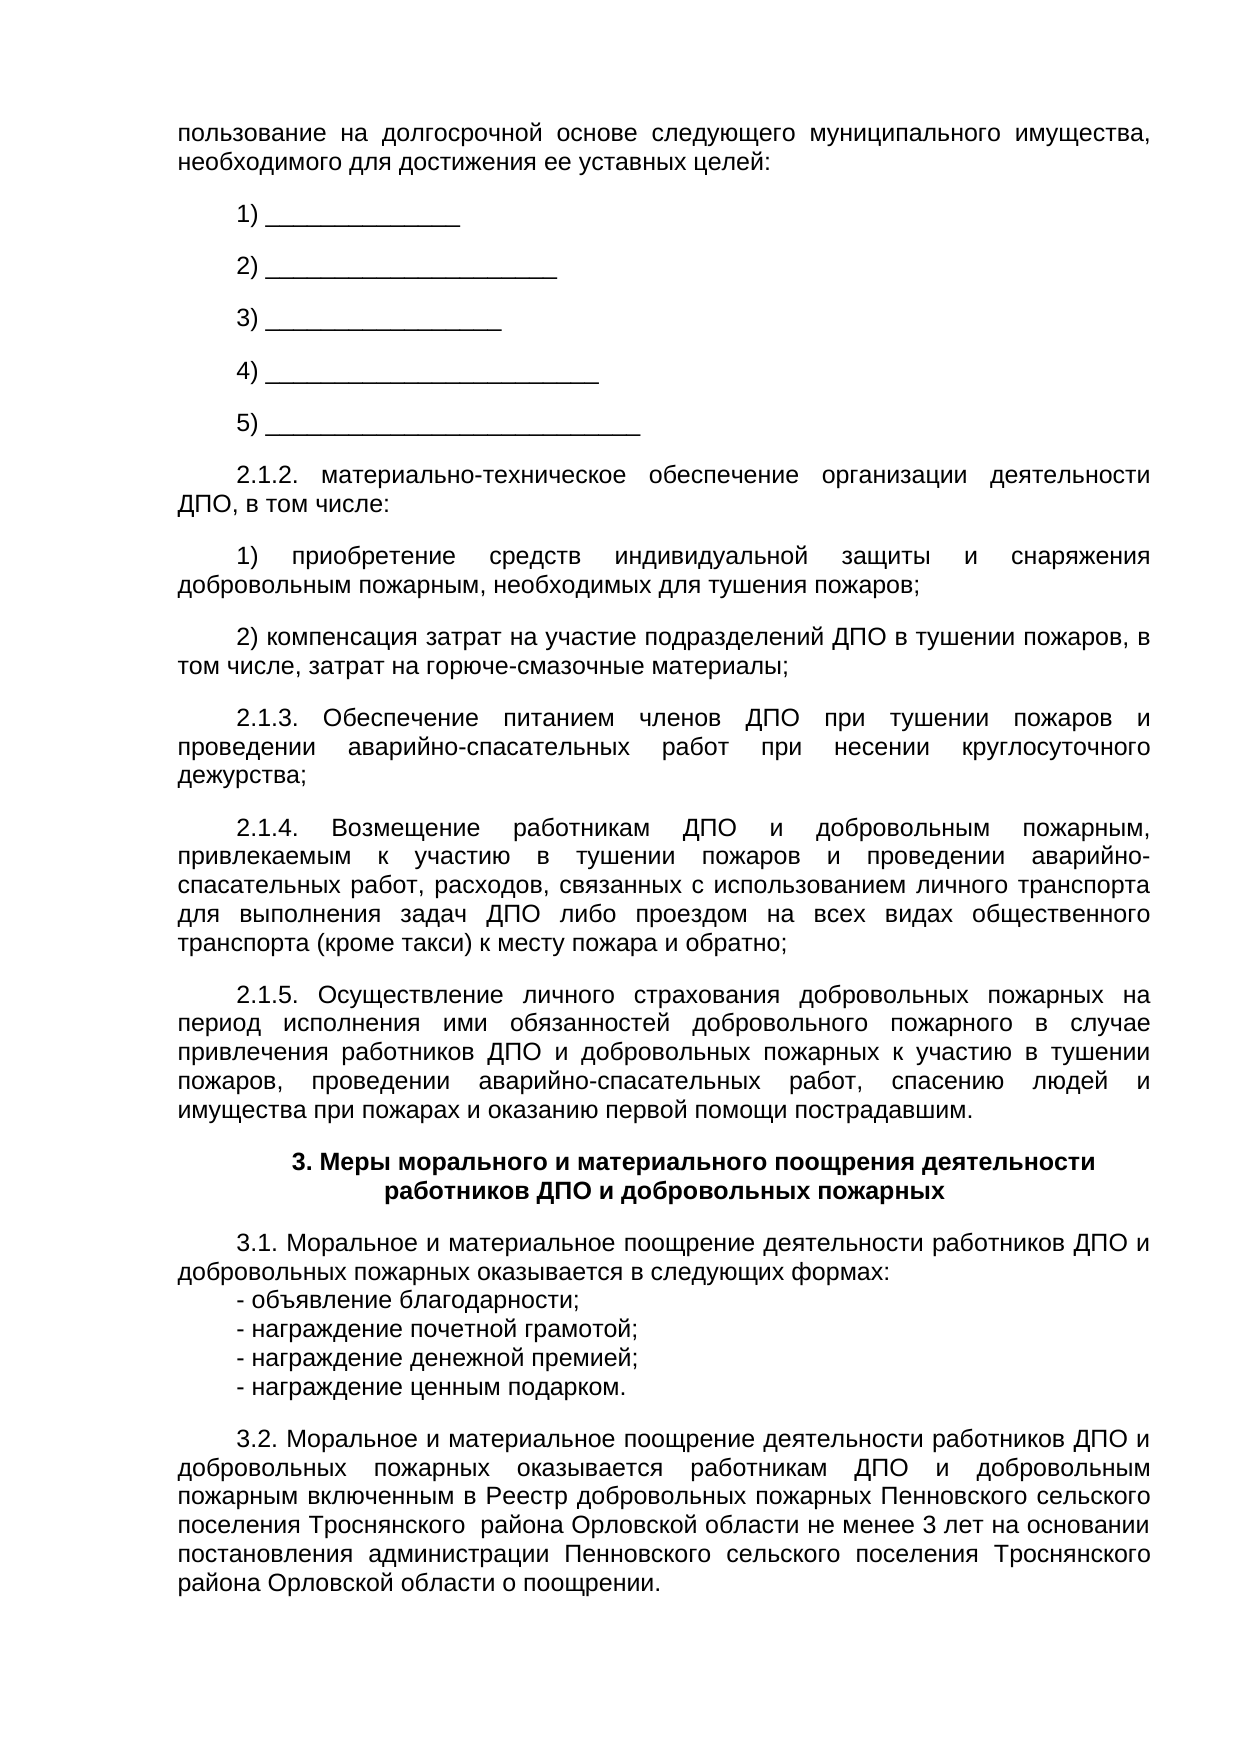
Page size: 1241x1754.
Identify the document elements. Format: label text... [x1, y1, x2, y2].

text 2.1.3. Обеспечение питанием членов ДПО при тушении пожаров и проведении аварийно-спасательных работ при несении круглосуточного дежурства; [177, 703, 1152, 789]
text - награждение почетной грамотой; [177, 1314, 1152, 1343]
text 2.1.5. Осуществление личного страхования добровольных пожарных на период исполнения ими обязанностей добровольного пожарного в случае привлечения работников ДПО и добровольных пожарных к участию в тушении пожаров, проведении аварийно-спасательных работ, спасению людей и имущества при пожарах и оказанию первой помощи пострадавшим. [177, 980, 1152, 1123]
text 3.2. Моральное и материальное поощрение деятельности работников ДПО и добровольных пожарных оказывается работникам ДПО и добровольным пожарным включенным в Реестр добровольных пожарных Пенновского сельского поселения Троснянского района Орловской области не менее 3 лет на основании постановления администрации Пенновского сельского поселения Троснянского района Орловской области о поощрении. [177, 1424, 1152, 1596]
text 3) _________________ [177, 303, 1152, 332]
text 2.1.4. Возмещение работникам ДПО и добровольным пожарным, привлекаемым к участию в тушении пожаров и проведении аварийно-спасательных работ, расходов, связанных с использованием личного транспорта для выполнения задач ДПО либо проездом на всех видах общественного транспорта (кроме такси) к месту пожара и обратно; [177, 812, 1152, 956]
text 4) ________________________ [177, 356, 1152, 384]
text 1) приобретение средств индивидуальной защиты и снаряжения добровольным пожарным, необходимых для тушения пожаров; [177, 541, 1152, 598]
text 2) _____________________ [177, 251, 1152, 280]
text 2) компенсация затрат на участие подразделений ДПО в тушении пожаров, в том числе, затрат на горюче-смазочные материалы; [177, 622, 1152, 679]
text 5) ___________________________ [177, 408, 1152, 437]
text 3. Меры морального и материального поощрения деятельности работников ДПО и добровольных пожарных [177, 1147, 1152, 1204]
text - награждение ценным подарком. [177, 1372, 1152, 1400]
text 1) ______________ [177, 199, 1152, 228]
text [177, 118, 1152, 176]
text 3.1. Моральное и материальное поощрение деятельности работников ДПО и добровольных пожарных оказывается в следующих формах: [177, 1228, 1152, 1285]
text 2.1.2. материально-техническое обеспечение организации деятельности ДПО, в том числе: [177, 460, 1152, 517]
text - награждение денежной премией; [177, 1343, 1152, 1372]
text - объявление благодарности; [177, 1285, 1152, 1314]
